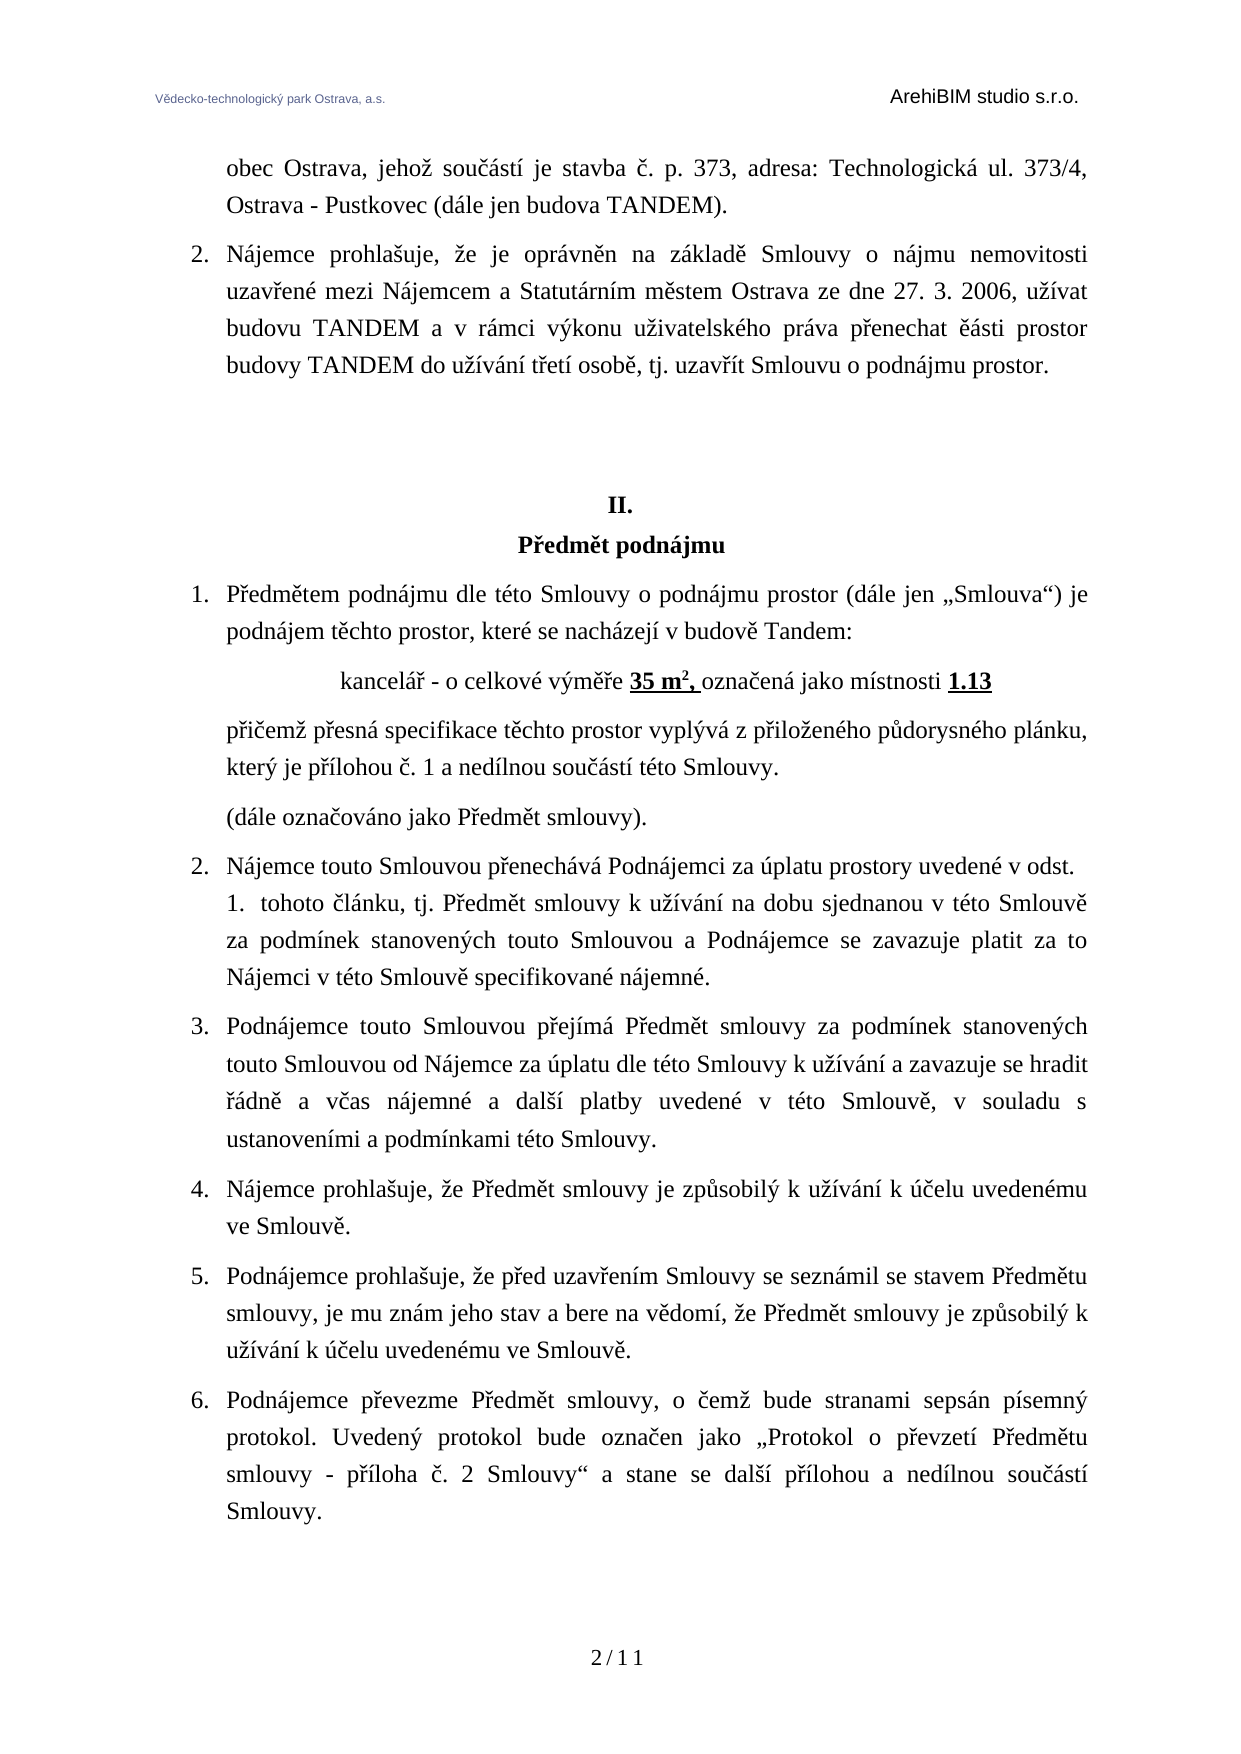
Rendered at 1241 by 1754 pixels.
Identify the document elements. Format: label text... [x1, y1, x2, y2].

list Nájemce touto Smlouvou přenechává Podnájemci za úplatu prostory uvedené v odst. [191, 845, 1172, 882]
list Podnájemce touto Smlouvou přejímá Předmět smlouvy za podmínek stanovených touto Smlouvou od Nájemce za úplatu dle této Smlouvy k užívání a zavazuje se hradit řádně a včas nájemné a další platby uvedené v této Smlouvě, v souladu s ustanoveními a podmínkami této Smlouvy. [191, 1005, 1089, 1155]
text Vědecko-technologický park Ostrava, a.s. [155, 92, 386, 106]
list Nájemce prohlašuje, že je oprávněn na základě Smlouvy o nájmu nemovitosti uzavřené mezi Nájemcem a Statutárním městem Ostrava ze dne 27. 3. 2006, užívat budovu TANDEM a v rámci výkonu uživatelského práva přenechat ěásti prostor budovy TANDEM do užívání třetí osobě, tj. uzavřít Smlouvu o podnájmu prostor. [191, 233, 1089, 381]
text 2/11 [591, 1645, 644, 1671]
subtitle II. [607, 491, 1172, 519]
list tohoto článku, tj. Předmět smlouvy k užívání na dobu sjednanou v této Smlouvě za podmínek stanovených touto Smlouvou a Podnájemce se zavazuje platit za to Nájemci v této Smlouvě specifikované nájemné. [226, 882, 1089, 993]
list Podnájemce převezme Předmět smlouvy, o čemž bude stranami sepsán písemný protokol. Uvedený protokol bude označen jako „Protokol o převzetí Předmětu smlouvy - příloha č. 2 Smlouvy“ a stane se další přílohou a nedílnou součástí Smlouvy. [191, 1379, 1089, 1527]
list Podnájemce prohlašuje, že před uzavřením Smlouvy se seznámil se stavem Předmětu smlouvy, je mu znám jeho stav a bere na vědomí, že Předmět smlouvy je způsobilý k užívání k účelu uvedenému ve Smlouvě. [191, 1255, 1089, 1366]
text ArehiBIM studio s.r.o. [890, 86, 1079, 108]
list Nájemce prohlašuje, že Předmět smlouvy je způsobilý k užívání k účelu uvedenému ve Smlouvě. [191, 1167, 1089, 1242]
text přičemž přesná specifikace těchto prostor vyplývá z přiloženého půdorysného plánku, který je přílohou č. 1 a nedílnou součástí této Smlouvy. [226, 708, 1089, 783]
list Předmětem podnájmu dle této Smlouvy o podnájmu prostor (dále jen „Smlouva“) je podnájem těchto prostor, které se nacházejí v budově Tandem: [191, 572, 1089, 647]
text Předmět podnájmu [518, 532, 1172, 559]
text kancelář - o celkové výměře 35 m2, označená jako místnosti 1.13 [159, 668, 1172, 695]
text obec Ostrava, jehož součástí je stavba č. p. 373, adresa: Technologická ul. 373/4, Ostrava - Pustkovec (dále jen budova TANDEM). [226, 146, 1089, 220]
text (dále označováno jako Předmět smlouvy). [226, 804, 1172, 831]
